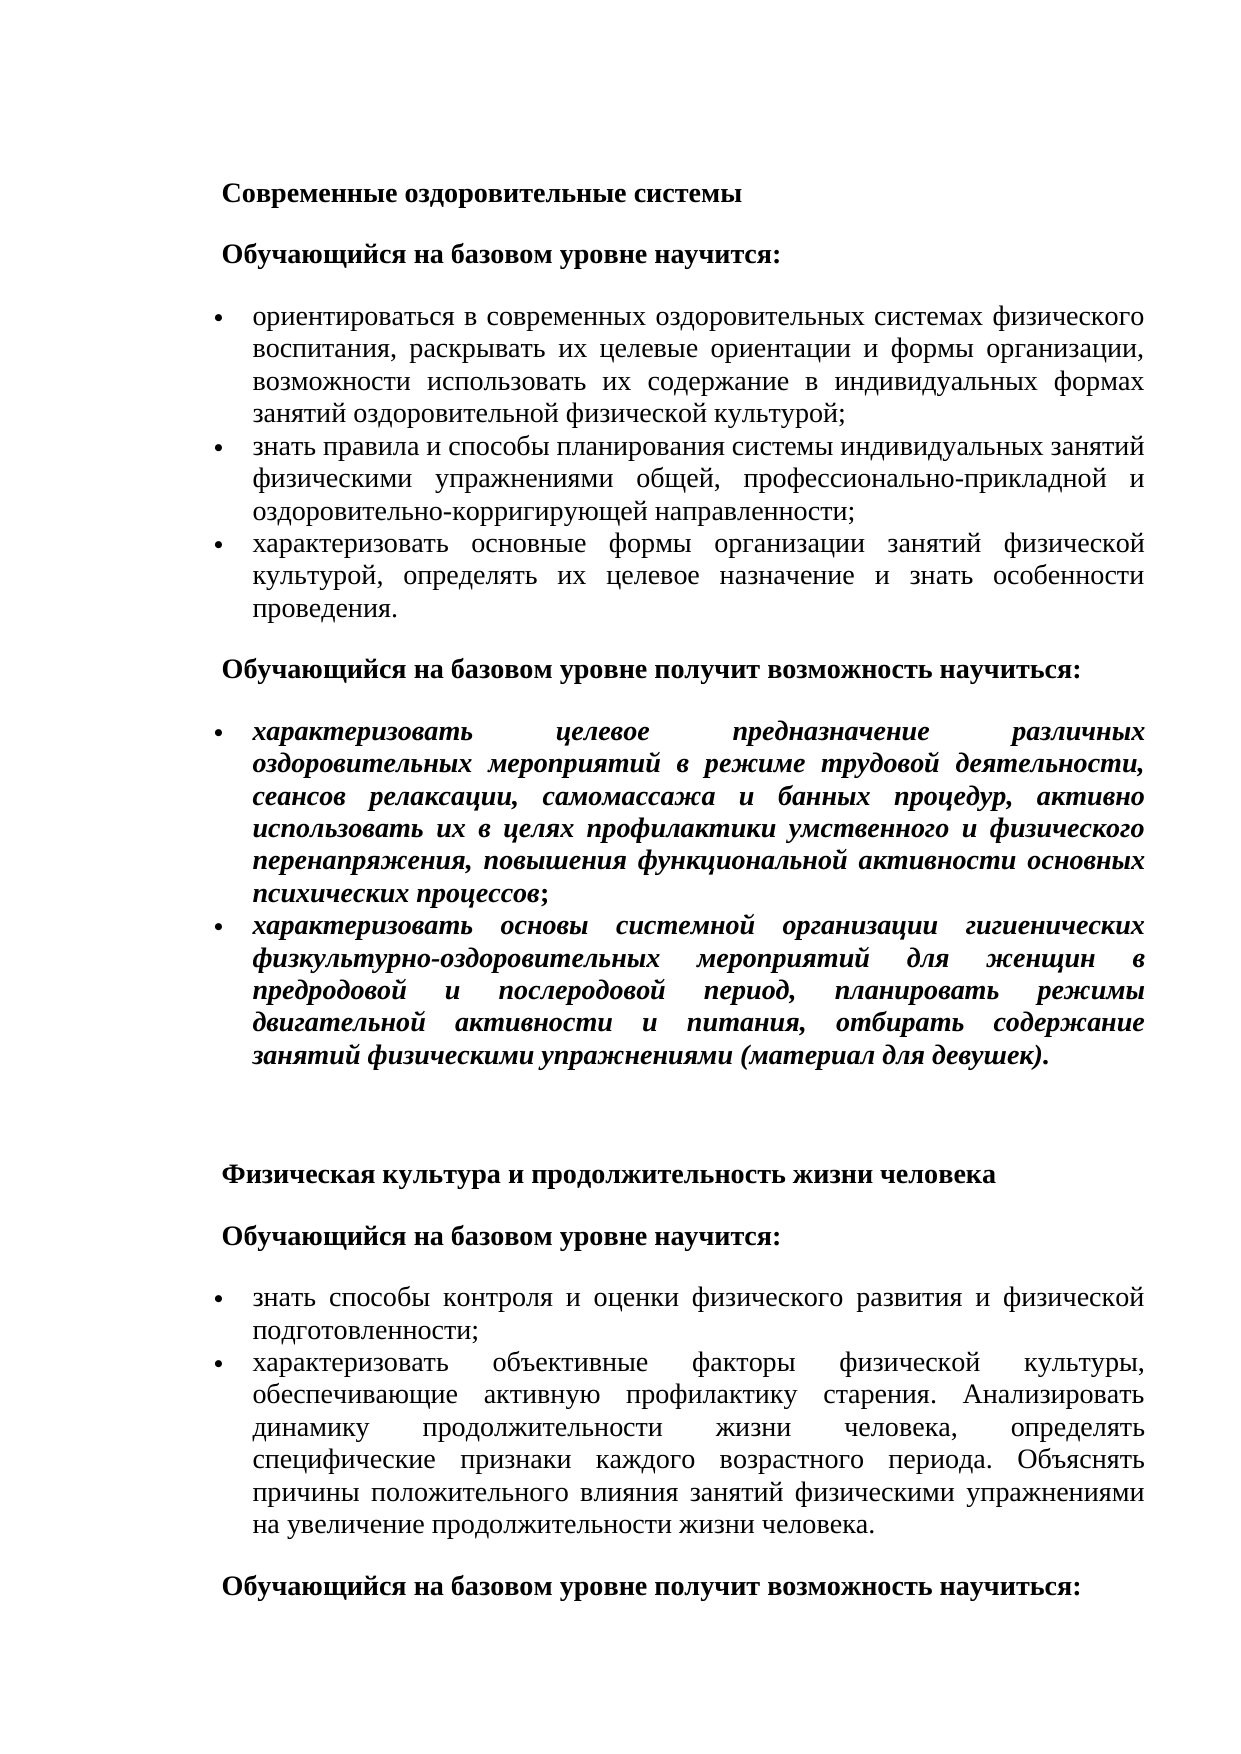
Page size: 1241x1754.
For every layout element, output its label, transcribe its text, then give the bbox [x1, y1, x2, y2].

text Современные оздоровительные системы [177, 176, 1146, 208]
text Обучающийся на базовом уровне получит возможность научиться: [177, 652, 1146, 685]
text Обучающийся на базовом уровне получит возможность научиться: [177, 1569, 1146, 1601]
text Обучающийся на базовом уровне научится: [177, 238, 1146, 270]
list знать правила и способы планирования системы индивидуальных занятий физическими упражнениями общей, профессионально-прикладной и оздоровительно-корригирующей направленности; [215, 429, 1146, 526]
list характеризовать основы системной организации гигиенических физкультурно-оздоровительных мероприятий для женщин в предродовой и послеродовой период, планировать режимы двигательной активности и питания, отбирать содержание занятий физическими упражнениями (материал для девушек). [215, 908, 1146, 1070]
list характеризовать целевое предназначение различных оздоровительных мероприятий в режиме трудовой деятельности, сеансов релаксации, самомассажа и банных процедур, активно использовать их в целях профилактики умственного и физического перенапряжения, повышения функциональной активности основных психических процессов; [215, 714, 1146, 908]
list знать способы контроля и оценки физического развития и физической подготовленности; [215, 1280, 1146, 1345]
text Физическая культура и продолжительность жизни человека [177, 1157, 1146, 1190]
list характеризовать основные формы организации занятий физической культурой, определять их целевое назначение и знать особенности проведения. [215, 526, 1146, 623]
list ориентироваться в современных оздоровительных системах физического воспитания, раскрывать их целевые ориентации и формы организации, возможности использовать их содержание в индивидуальных формах занятий оздоровительной физической культурой; [215, 299, 1146, 429]
text Обучающийся на базовом уровне научится: [177, 1219, 1146, 1251]
list характеризовать объективные факторы физической культуры, обеспечивающие активную профилактику старения. Анализировать динамику продолжительности жизни человека, определять специфические признаки каждого возрастного периода. Объяснять причины положительного влияния занятий физическими упражнениями на увеличение продолжительности жизни человека. [215, 1345, 1146, 1539]
